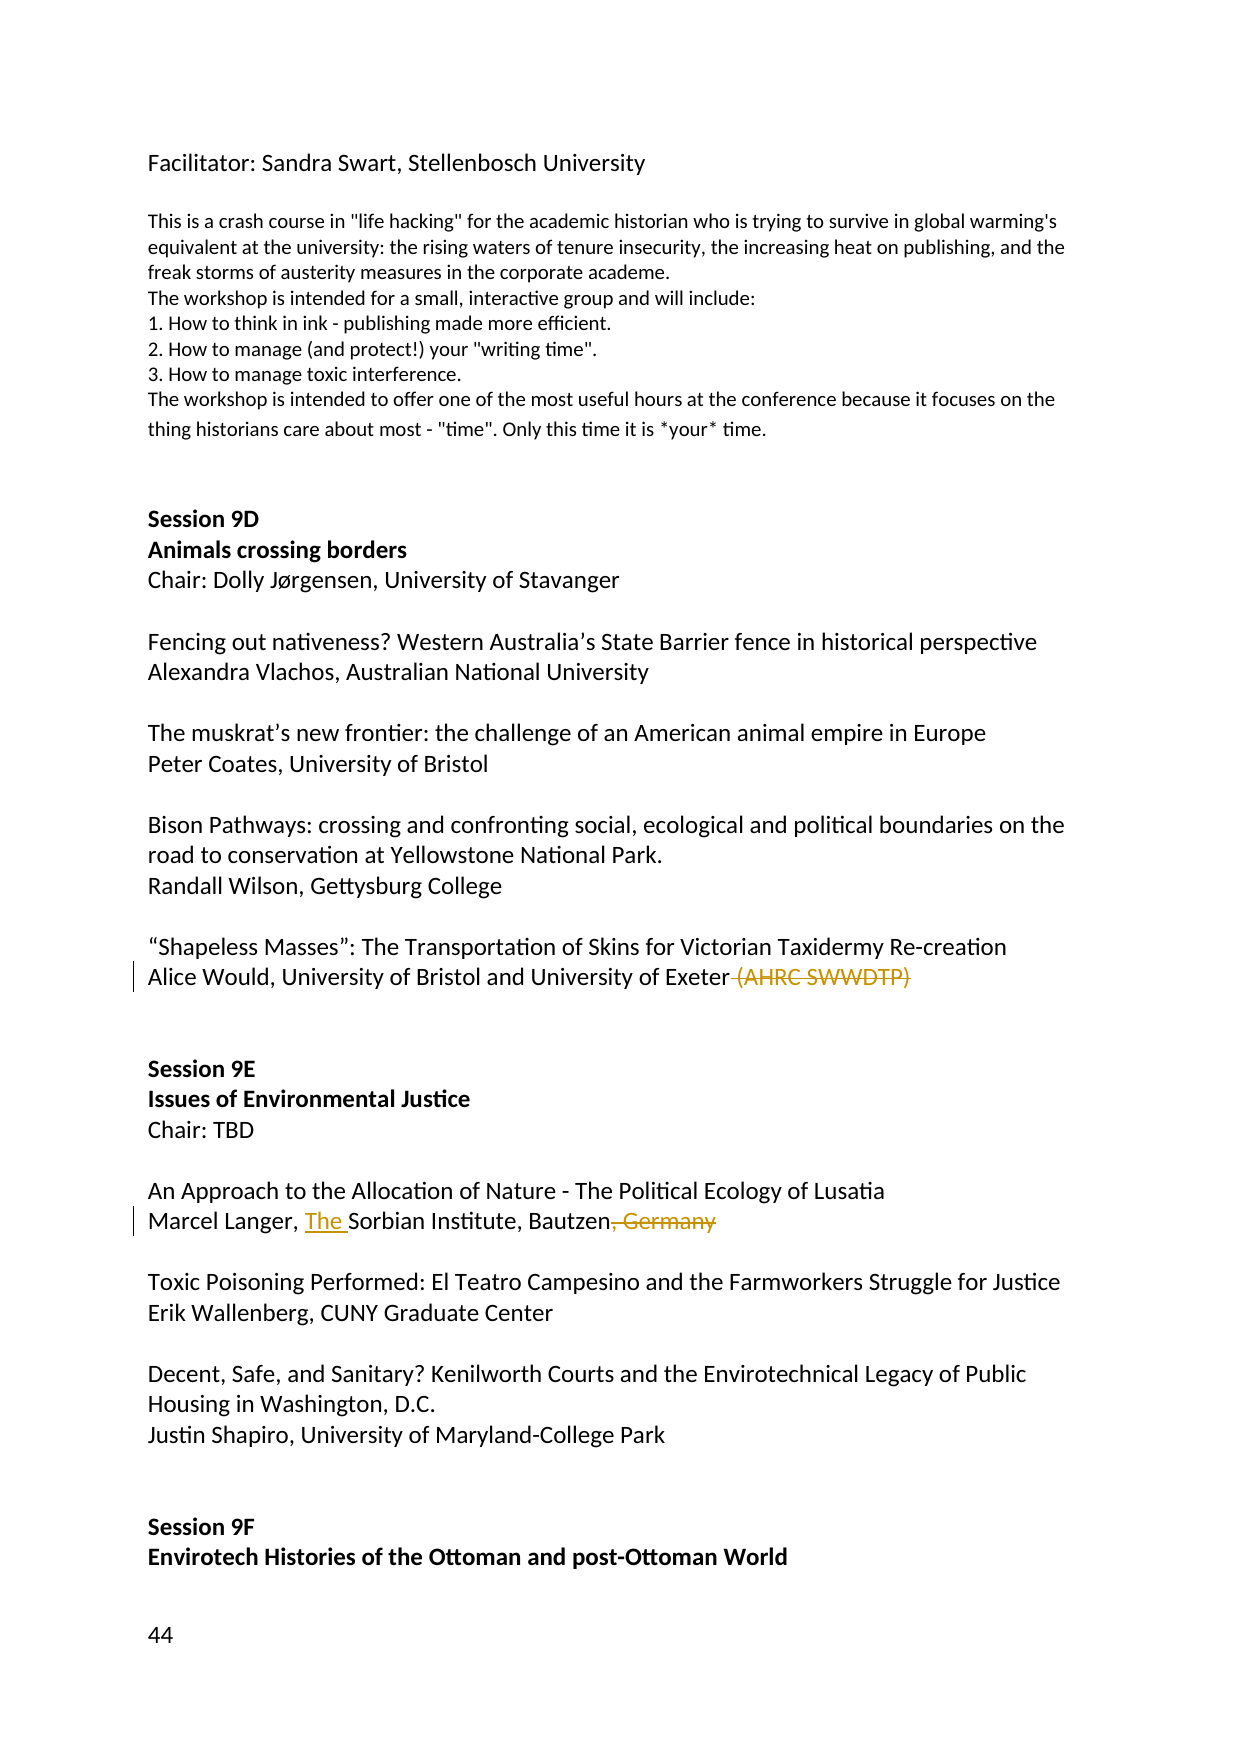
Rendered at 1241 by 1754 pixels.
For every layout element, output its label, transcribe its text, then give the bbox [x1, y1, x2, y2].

text 1. How to think in ink - publishing made more efficient. [148, 310, 1093, 336]
text Session 9F Envirotech Histories of the Ottoman and post-Ottoman World [148, 1511, 1093, 1602]
text Chair: TBD [148, 1114, 1093, 1144]
text Issues of Environmental Justice [148, 1083, 1093, 1114]
text Alice Would, University of Bristol and University of Exeter [148, 961, 1093, 992]
text Bison Pathways: crossing and confronting social, ecological and political boundaries on the road to conservation at Yellowstone National Park. [148, 809, 1093, 870]
text Animals crossing borders [148, 534, 1093, 564]
text Decent, Safe, and Sanitary? Kenilworth Courts and the Envirotechnical Legacy of Public Housing in Washington, D.C. [148, 1358, 1093, 1419]
text Marcel Langer, Sorbian Institute, Bautzen [148, 1206, 1093, 1236]
text Session 9D [148, 503, 1093, 534]
text Session 9E [148, 1053, 1093, 1083]
text “Shapeless Masses”: The Transportation of Skins for Victorian Taxidermy Re-creation [148, 931, 1093, 961]
text Toxic Poisoning Performed: El Teatro Campesino and the Farmworkers Struggle for Justice [148, 1267, 1093, 1297]
text The workshop is intended for a small, interactive group and will include: [148, 285, 1093, 310]
text Erik Wallenberg, CUNY Graduate Center [148, 1297, 1093, 1328]
text This is a crash course in "life hacking" for the academic historian who is trying to survive in global warming's equivalent at the university: the rising waters of tenure insecurity, the increasing heat on publishing, and the freak storms of austerity measures in the corporate academe. [148, 209, 1093, 285]
text Facilitator: Sandra Swart, Stellenbosch University [148, 148, 1093, 178]
text Chair: Dolly Jørgensen, University of Stavanger [148, 564, 1093, 595]
text The workshop is intended to offer one of the most useful hours at the conference because it focuses on the thing historians care about most - "time". Only this time it is *your* time. [148, 387, 1093, 442]
text Alexandra Vlachos, Australian National University [148, 656, 1093, 687]
text An Approach to the Allocation of Nature - The Political Ecology of Lusatia [148, 1175, 1093, 1206]
text Peter Coates, University of Bristol [148, 748, 1093, 778]
text 3. How to manage toxic interference. [148, 361, 1093, 387]
text 2. How to manage (and protect!) your "writing time". [148, 336, 1093, 361]
text The muskrat’s new frontier: the challenge of an American animal empire in Europe [148, 717, 1093, 748]
text Fencing out nativeness? Western Australia’s State Barrier fence in historical perspective [148, 626, 1093, 656]
text Randall Wilson, Gettysburg College [148, 870, 1093, 900]
text Justin Shapiro, University of Maryland-College Park [148, 1419, 1093, 1450]
